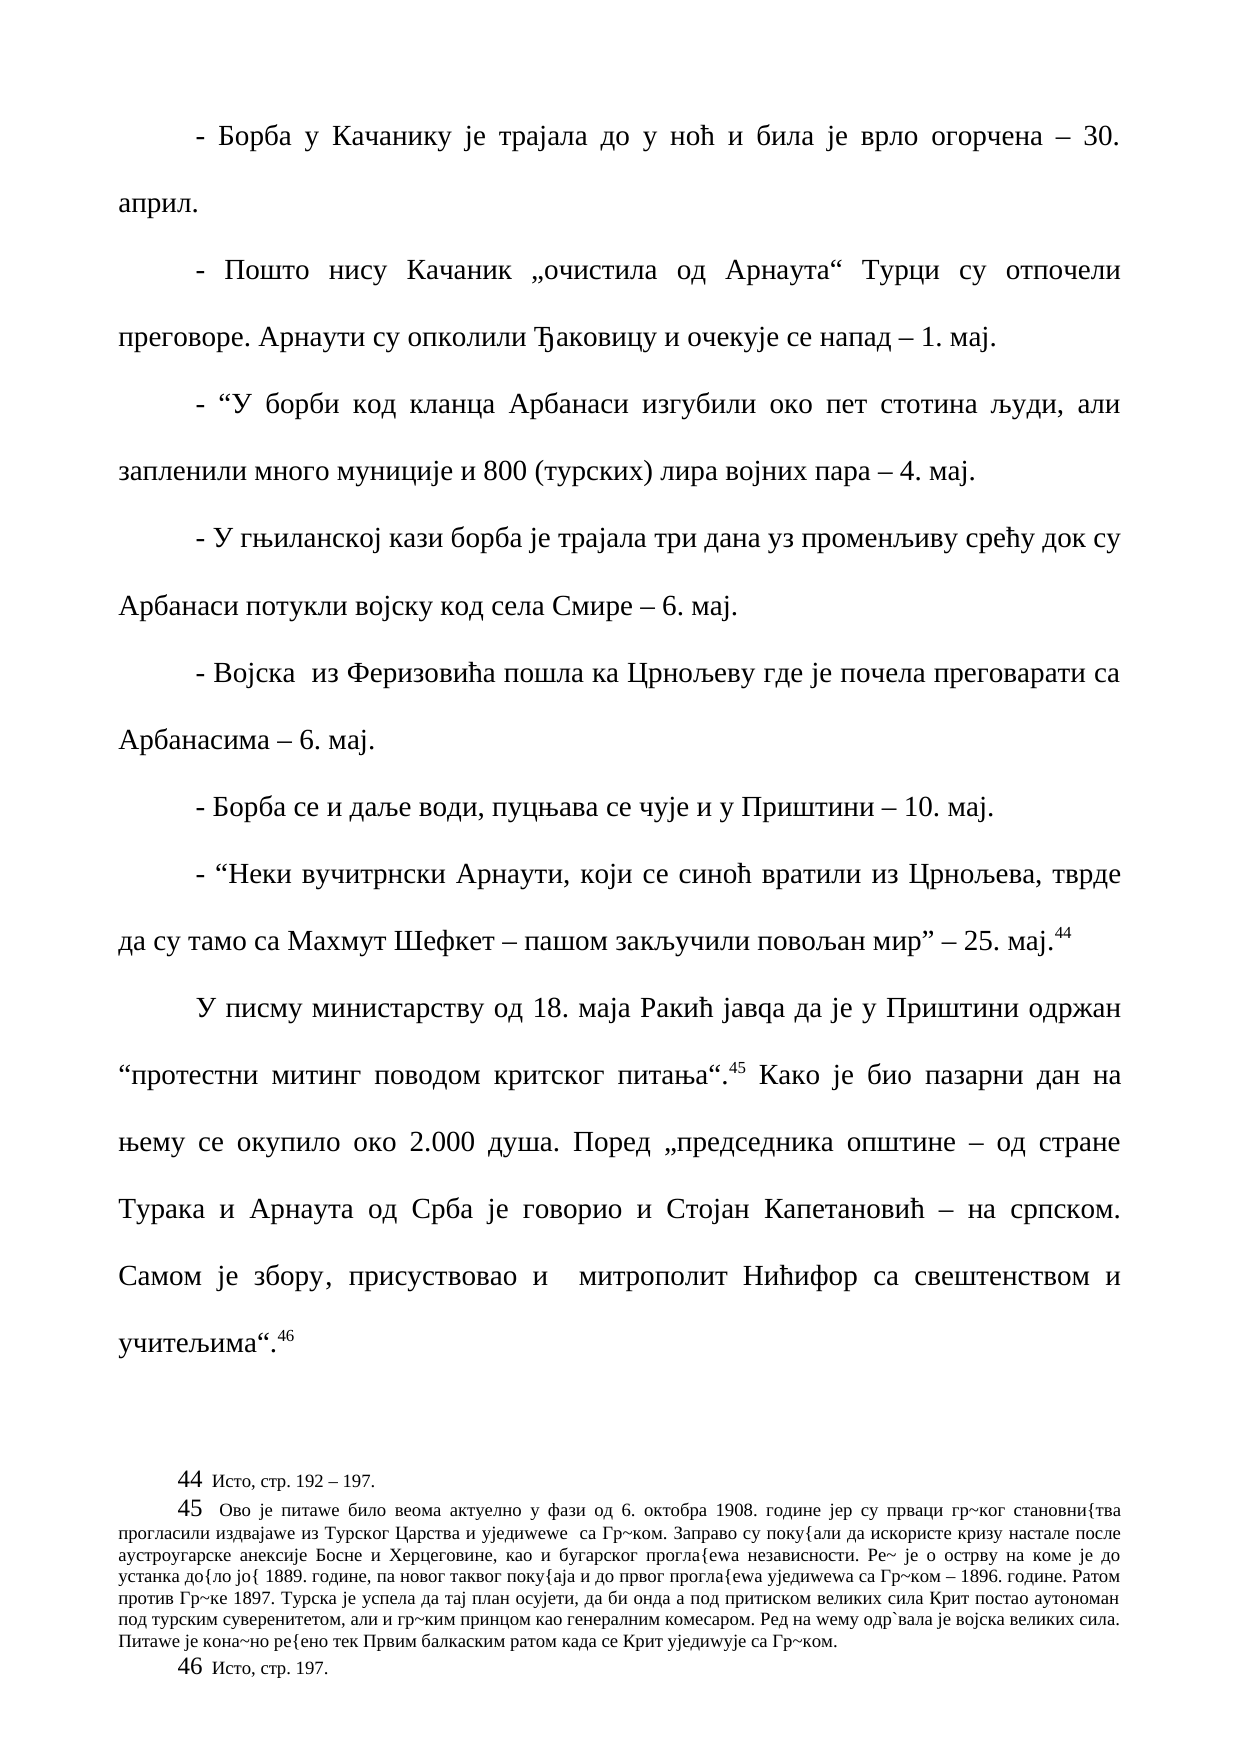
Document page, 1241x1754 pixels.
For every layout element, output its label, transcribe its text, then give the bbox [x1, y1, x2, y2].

text - Борба у Качанику је трајала до у ноћ и била је врло огорчена – 30. април. [118, 118, 1122, 219]
text - Војска из Феризовића пошла ка Црнољеву где је почела преговарати са Арбанасима – 6. мај. [118, 655, 1122, 755]
text - У гњиланској кази борба је трајала три дана уз променљиву срећу док су Арбанаси потукли војску код села Смире – 6. мај. [118, 521, 1122, 621]
text - “Неки вучитрнски Арнаути, који се синоћ вратили из Црнољева, тврде да су тамо са Махмут Шефкет – пашом закључили повољан мир” – 25. мај. [118, 856, 1122, 957]
text - “У борби код кланца Арбанаси изгубили око пет стотина људи, али запленили много муниције и 800 (турских) лира војних пара – 4. мај. [118, 386, 1122, 487]
text - Пошто нису Качаник „очистила од Арнаута“ Турци су отпочели преговоре. Арнаути су опколили Ђаковицу и очекује се напад – 1. мај. [118, 252, 1122, 353]
text - Борба се и даље води, пуцњава се чује и у Приштини – 10. мај. [118, 789, 1122, 822]
text У писму министарству од 18. маја Ракић јавqа да је у Приштини одржан “протестни митинг поводом критског питања“. Како је био пазарни дан на њему се окупило око 2.000 душа. Поред „председника општине – од стране Турака и Арнаута од Срба је говорио и Стојан Капетановић – на српском. Самом је збору‚ присуствовао и митрополит Нићифор са свештенством и учитељима“. [118, 990, 1122, 1359]
